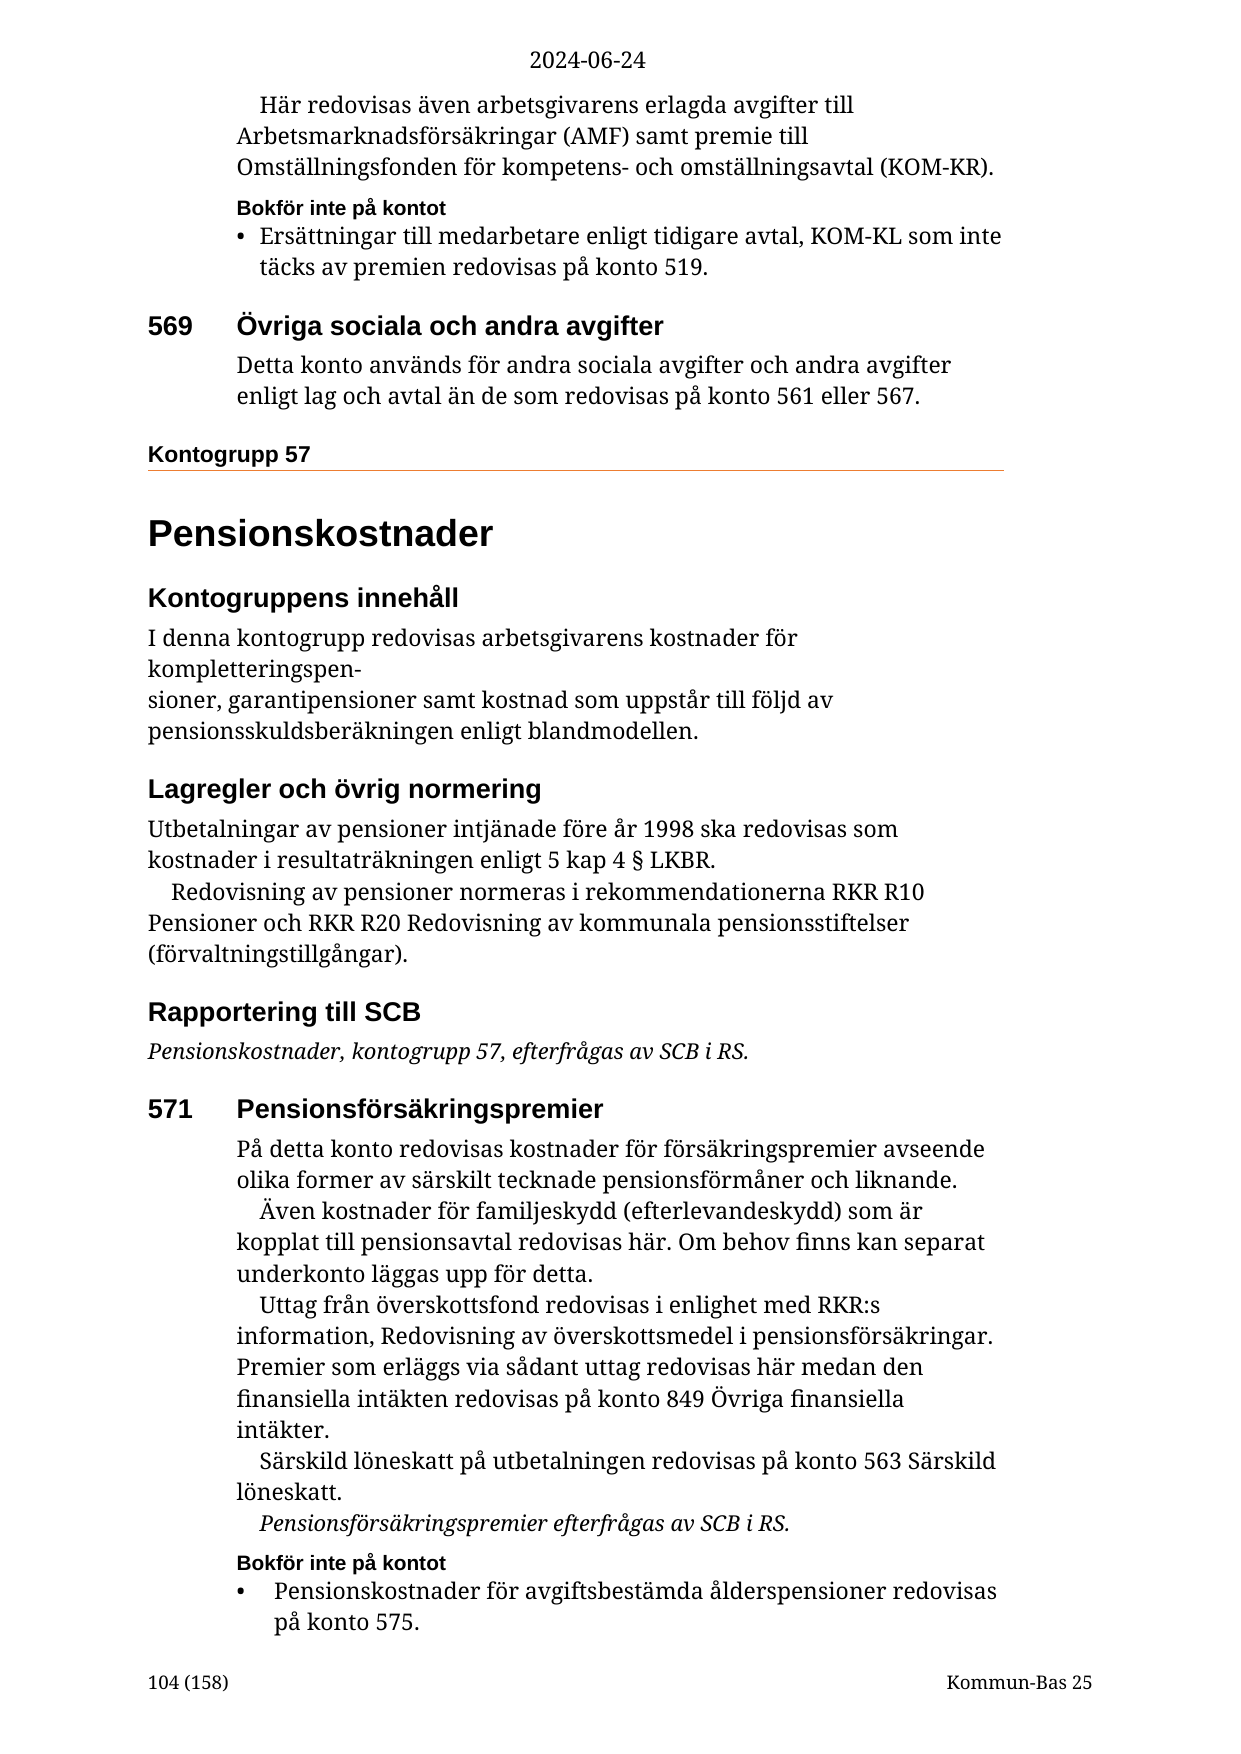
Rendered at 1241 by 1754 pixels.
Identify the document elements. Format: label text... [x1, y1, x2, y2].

text Pensionskostnader för avgiftsbestämda ålderspensioner redovisas på konto 575. [236, 1575, 1004, 1637]
text Särskild löneskatt på utbetalningen redovisas på konto 563 Särskild löneskatt. [236, 1445, 1004, 1507]
text Pensionsförsäkringspremier efterfrågas av SCB i RS. [236, 1507, 1004, 1537]
text Uttag från överskottsfond redovisas i enlighet med RKR:s information, Redovisning av överskottsmedel i pensionsförsäkringar. Premier som erläggs via sådant uttag redovisas här medan den finansiella intäkten redovisas på konto 849 Övriga finansiella intäkter. [236, 1289, 1004, 1445]
text Kontogrupp 57 [148, 437, 1004, 470]
text Även kostnader för familjeskydd (efterlevandeskydd) som är kopplat till pensionsavtal redovisas här. Om behov finns kan separat underkonto läggas upp för detta. [236, 1195, 1004, 1289]
text På detta konto redovisas kostnader för försäkringspremier avseende olika former av särskilt tecknade pensionsförmåner och liknande. [236, 1132, 1004, 1195]
text Utbetalningar av pensioner intjänade före år 1998 ska redovisas som kostnader i resultaträkningen enligt 5 kap 4 § LKBR. [148, 813, 1004, 876]
subtitle Kontogruppens innehåll [148, 580, 1004, 613]
subtitle Rapportering till SCB [148, 994, 1004, 1028]
text Pensionskostnader, kontogrupp 57, efterfrågas av SCB i RS. [148, 1036, 1004, 1066]
text Här redovisas även arbetsgivarens erlagda avgifter till Arbetsmarknadsförsäkringar (AMF) samt premie till Omställningsfonden för kompetens- och omställningsavtal (KOM-KR). [236, 89, 1004, 182]
subtitle Pensionskostnader [148, 509, 1004, 555]
text Bokför inte på kontot [236, 1546, 1004, 1575]
text Ersättningar till medarbetare enligt tidigare avtal, KOM-KL som inte täcks av premien redovisas på konto 519. [236, 220, 1004, 282]
text Detta konto används för andra sociala avgifter och andra avgifter enligt lag och avtal än de som redovisas på konto 561 eller 567. [236, 349, 1004, 412]
text Bokför inte på kontot [236, 191, 1004, 220]
subtitle Lagregler och övrig normering [148, 771, 1004, 805]
subtitle 569 Övriga sociala och andra avgifter [148, 307, 1004, 341]
text I denna kontogrupp redovisas arbetsgivarens kostnader för kompletteringspen- sioner, garantipensioner samt kostnad som uppstår till följd av pensionsskuldsberäkningen enligt blandmodellen. [148, 621, 1004, 746]
text Redovisning av pensioner normeras i rekommendationerna RKR R10 Pensioner och RKR R20 Redovisning av kommunala pensionsstiftelser (förvaltningstillgångar). [148, 876, 1004, 969]
subtitle 571 Pensionsförsäkringspremier [148, 1091, 1004, 1124]
